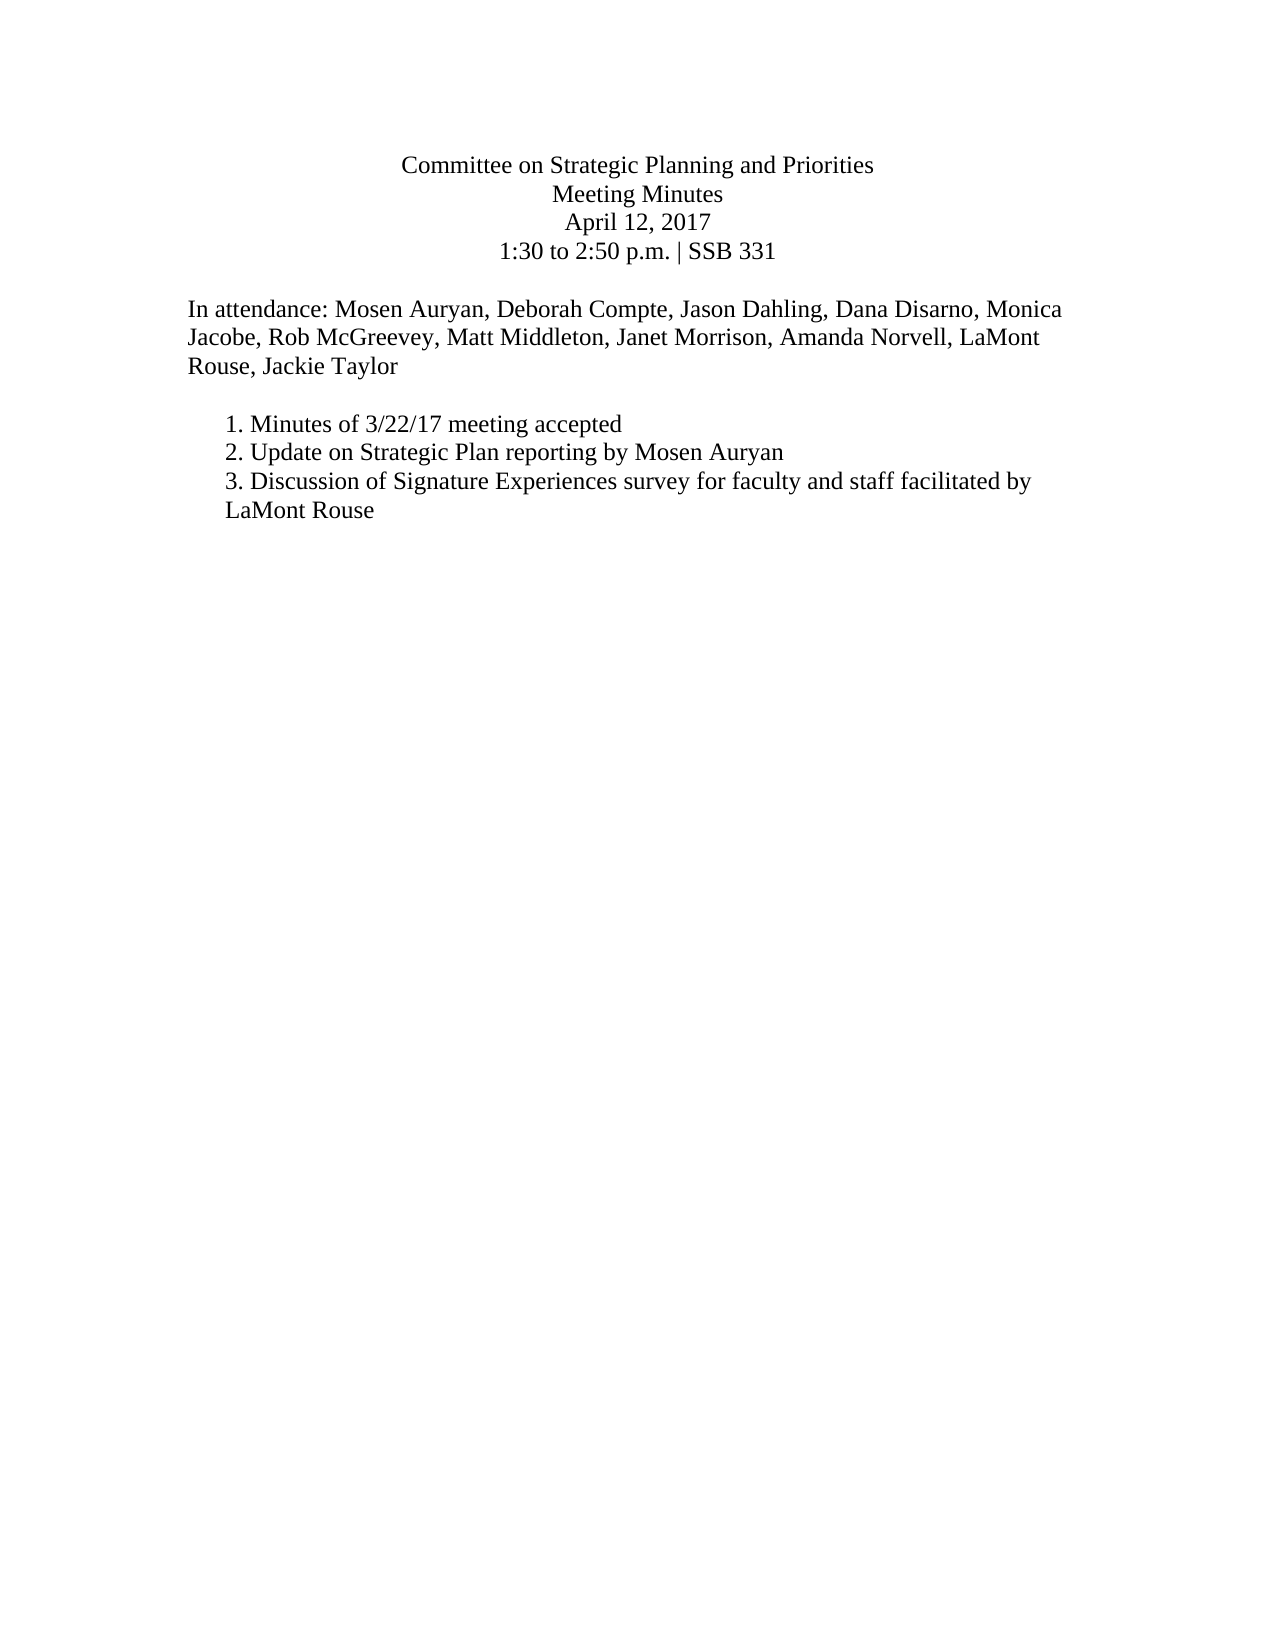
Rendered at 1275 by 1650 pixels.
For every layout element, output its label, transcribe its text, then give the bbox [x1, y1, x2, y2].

text Meeting Minutes [187, 179, 1087, 207]
text Committee on Strategic Planning and Priorities [187, 150, 1087, 179]
text 1. Minutes of 3/22/17 meeting accepted [225, 409, 1087, 437]
text 1:30 to 2:50 p.m. | SSB 331 [187, 236, 1087, 265]
text April 12, 2017 [187, 207, 1087, 236]
text 3. Discussion of Signature Experiences survey for faculty and staff facilitated by LaMont Rouse [225, 466, 1087, 524]
text In attendance: Mosen Auryan, Deborah Compte, Jason Dahling, Dana Disarno, Monica Jacobe, Rob McGreevey, Matt Middleton, Janet Morrison, Amanda Norvell, LaMont Rouse, Jackie Taylor [187, 294, 1087, 380]
text 2. Update on Strategic Plan reporting by Mosen Auryan [225, 437, 1087, 466]
